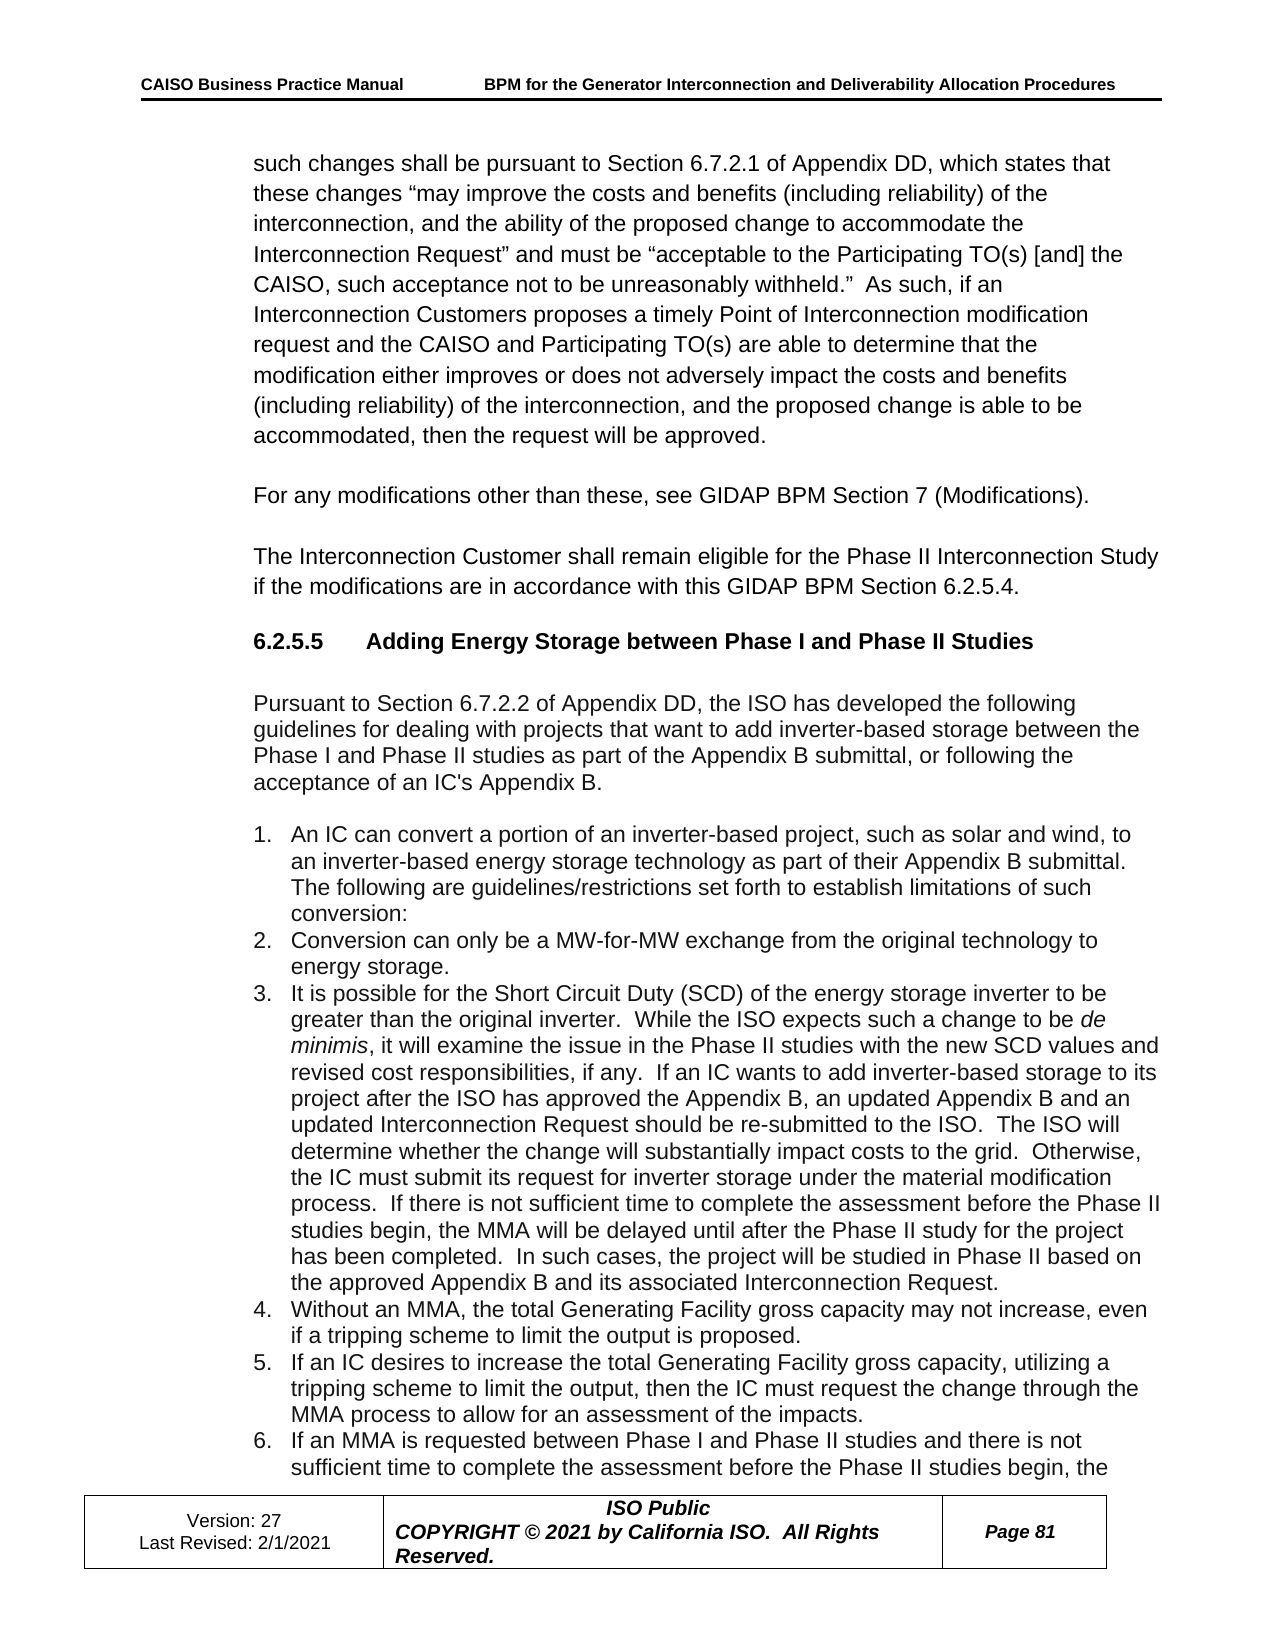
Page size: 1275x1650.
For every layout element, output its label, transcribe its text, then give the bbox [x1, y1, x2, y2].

list Adding Energy Storage between Phase I and Phase II Studies [253, 628, 1162, 654]
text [253, 150, 1162, 448]
text For any modifications other than these, see GIDAP BPM Section 7 (Modifications). [253, 482, 1162, 509]
text The Interconnection Customer shall remain eligible for the Phase II Interconnection Study if the modifications are in accordance with this GIDAP BPM Section 6.2.5.4. [253, 543, 1162, 599]
text Pursuant to Section 6.7.2.2 of Appendix DD, the ISO has developed the following guidelines for dealing with projects that want to add inverter-based storage between the Phase I and Phase II studies as part of the Appendix B submittal, or following the acceptance of an IC's Appendix B. [253, 689, 1162, 795]
list Without an MMA, the total Generating Facility gross capacity may not increase, even if a tripping scheme to limit the output is proposed. [253, 1296, 1162, 1348]
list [253, 1427, 1162, 1480]
list It is possible for the Short Circuit Duty (SCD) of the energy storage inverter to be greater than the original inverter. While the ISO expects such a change to be de minimis, it will examine the issue in the Phase II studies with the new SCD values and revised cost responsibilities, if any. If an IC wants to add inverter-based storage to its project after the ISO has approved the Appendix B, an updated Appendix B and an updated Interconnection Request should be re-submitted to the ISO. The ISO will determine whether the change will substantially impact costs to the grid. Otherwise, the IC must submit its request for inverter storage under the material modification process. If there is not sufficient time to complete the assessment before the Phase II studies begin, the MMA will be delayed until after the Phase II study for the project has been completed. In such cases, the project will be studied in Phase II based on the approved Appendix B and its associated Interconnection Request. [253, 979, 1162, 1296]
list Conversion can only be a MW-for-MW exchange from the original technology to energy storage. [253, 927, 1162, 979]
list An IC can convert a portion of an inverter-based project, such as solar and wind, to an inverter-based energy storage technology as part of their Appendix B submittal. The following are guidelines/restrictions set forth to establish limitations of such conversion: [253, 821, 1162, 927]
list If an IC desires to increase the total Generating Facility gross capacity, utilizing a tripping scheme to limit the output, then the IC must request the change through the MMA process to allow for an assessment of the impacts. [253, 1348, 1162, 1427]
